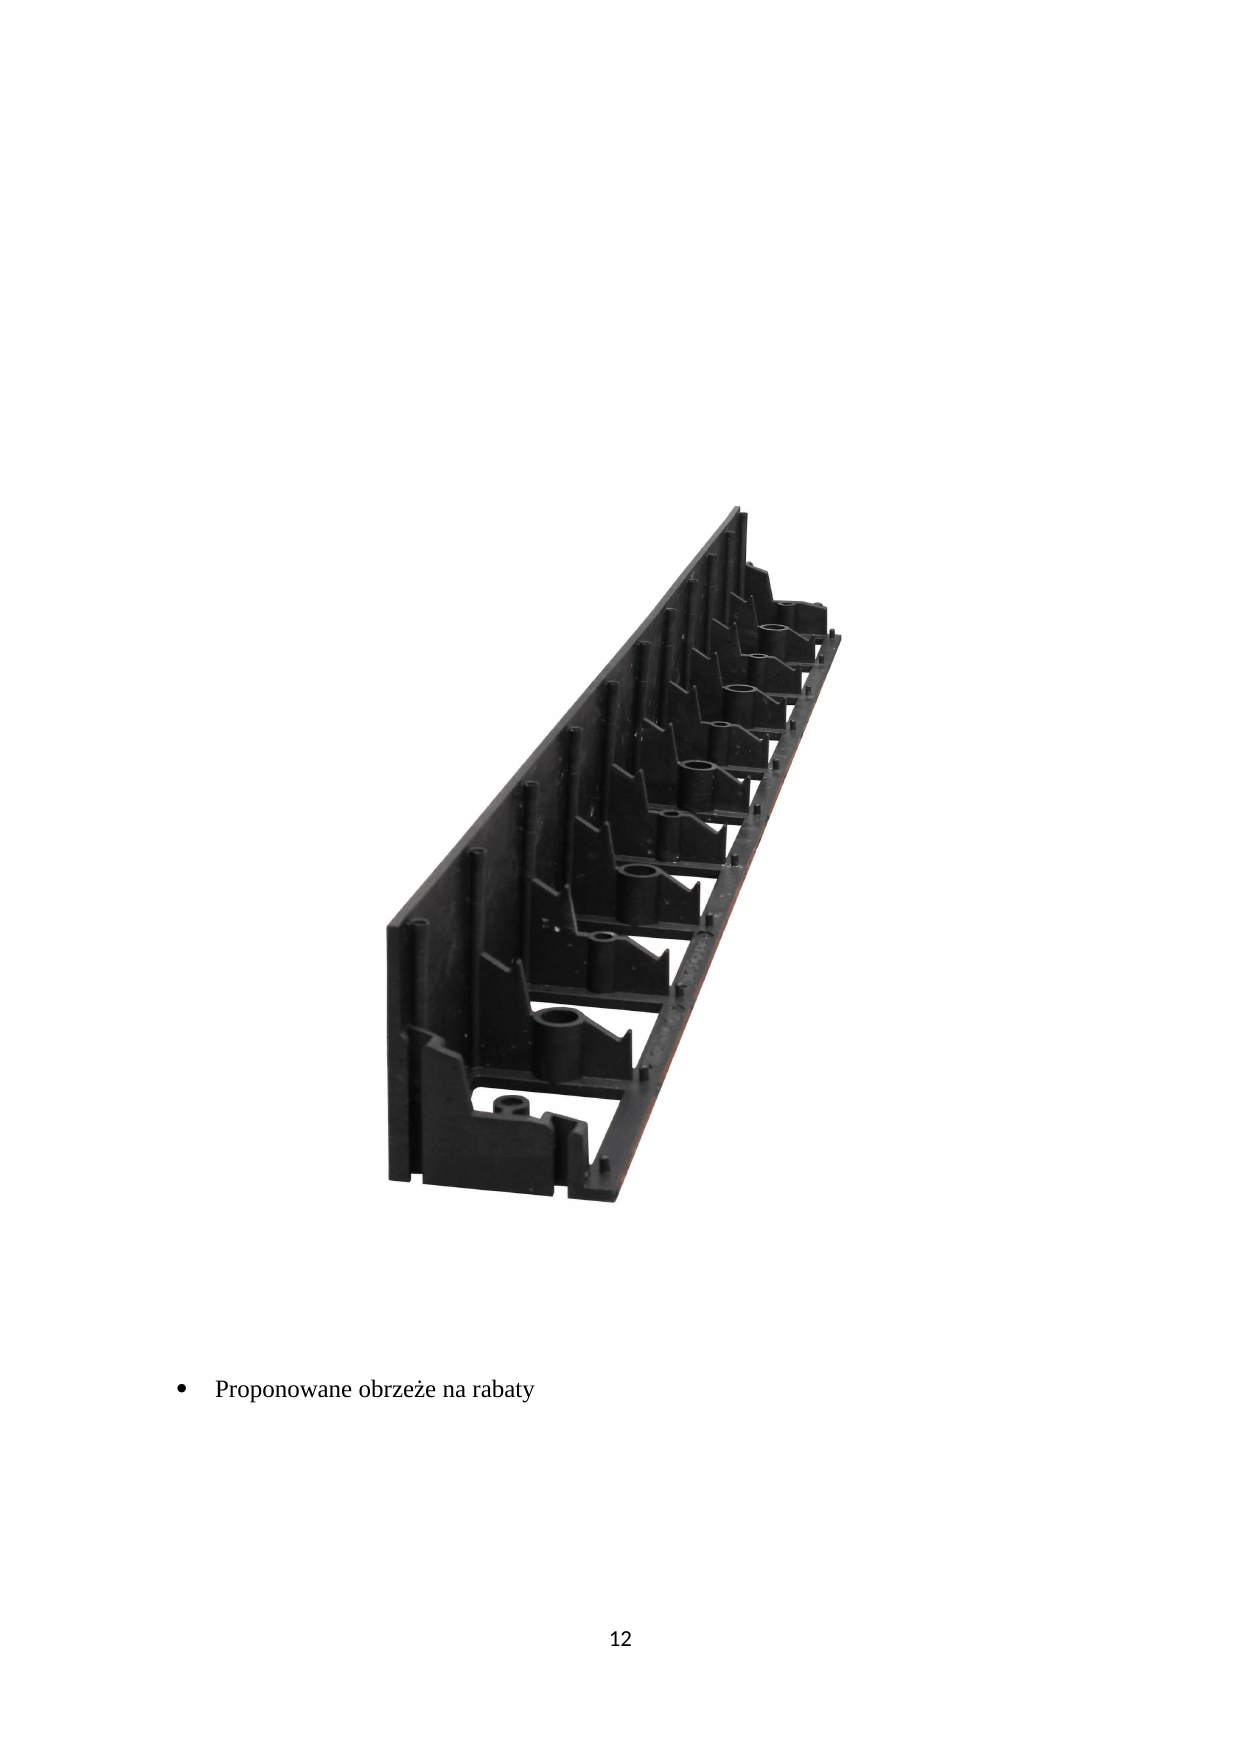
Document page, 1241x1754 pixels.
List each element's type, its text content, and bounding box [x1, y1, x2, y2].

list Proponowane obrzeże na rabaty [177, 1374, 1093, 1403]
picture [147, 345, 1093, 1337]
